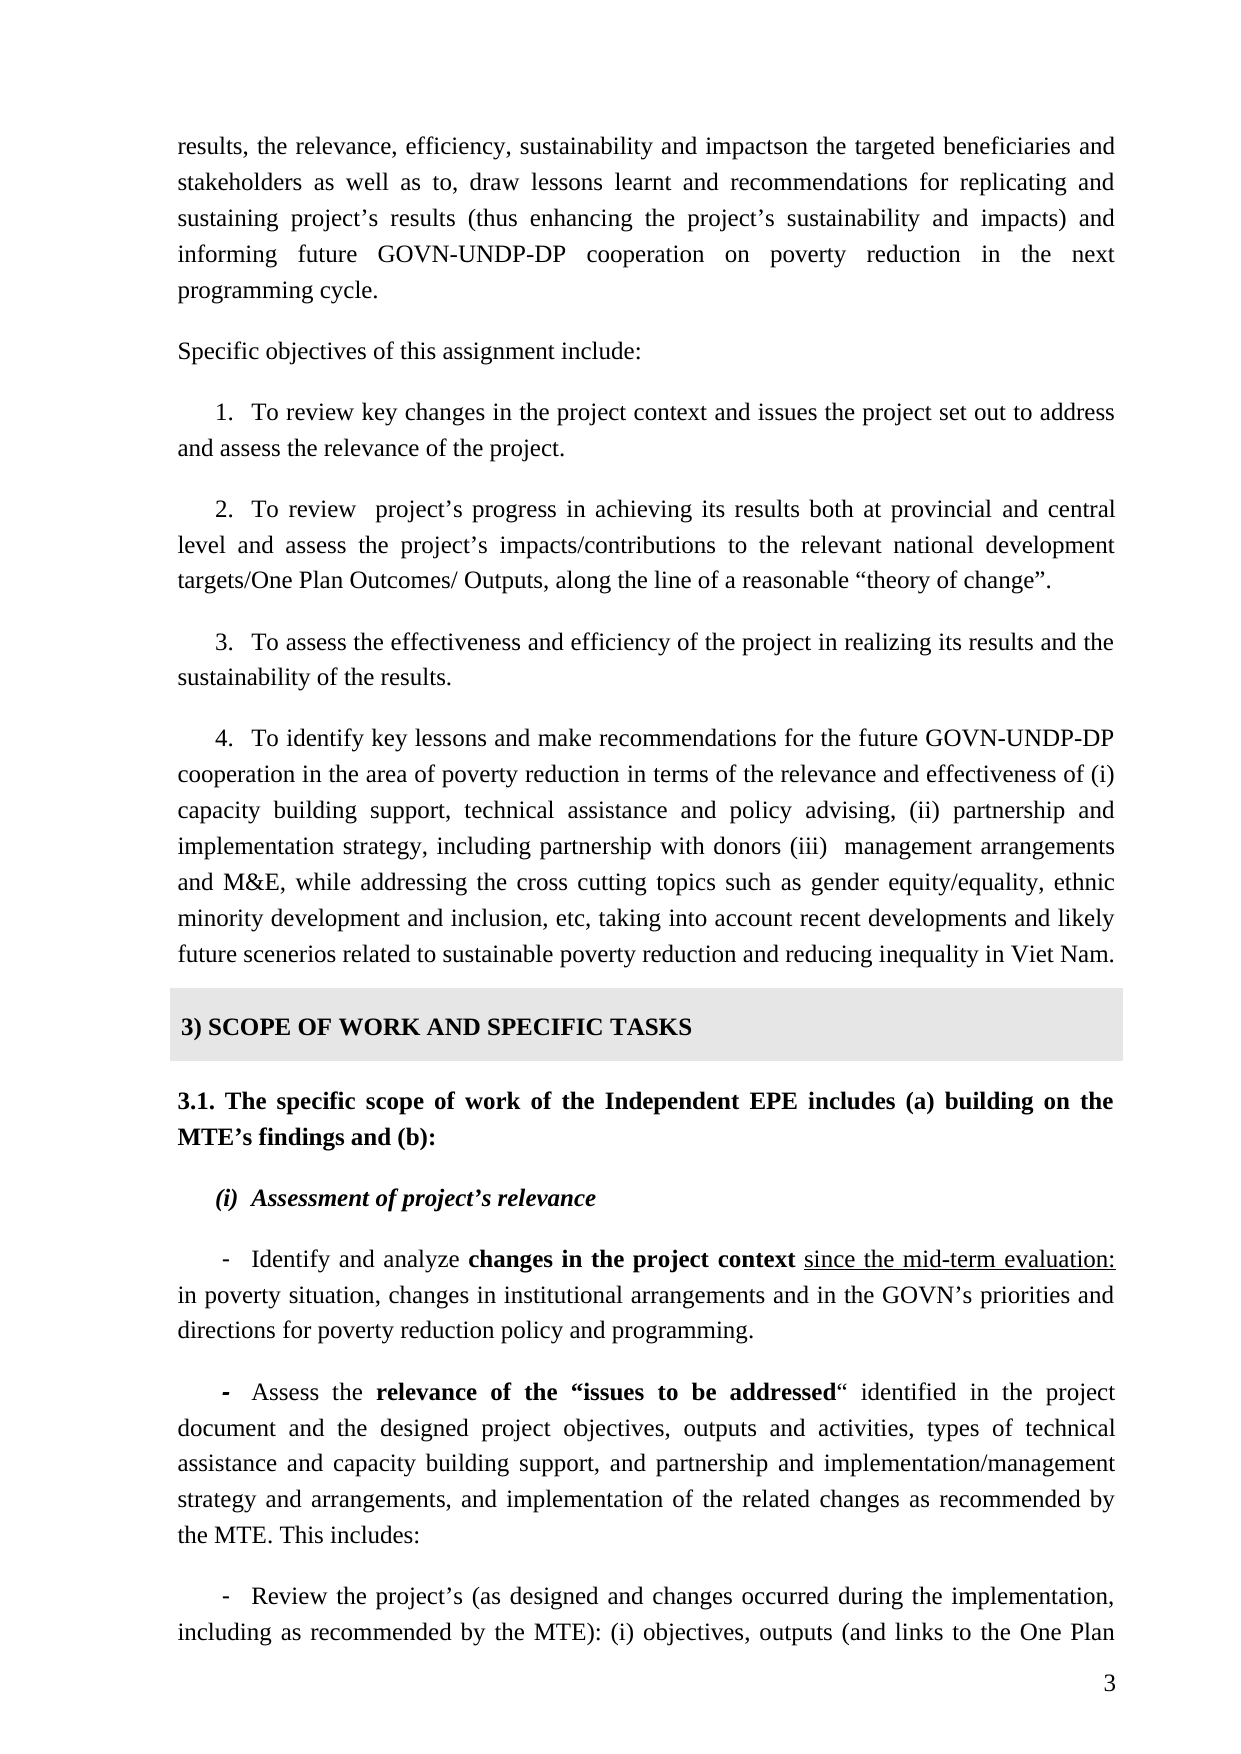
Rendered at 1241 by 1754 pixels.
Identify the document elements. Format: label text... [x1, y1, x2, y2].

list Assess the relevance of the “issues to be addressed“ identified in the project document and the designed project objectives, outputs and activities, types of technical assistance and capacity building support, and partnership and implementation/management strategy and arrangements, and implementation of the related changes as recommended by the MTE. This includes: [177, 1377, 1116, 1549]
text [177, 131, 1116, 304]
list To review key changes in the project context and issues the project set out to address and assess the relevance of the project. [177, 397, 1116, 462]
table_header 3) SCOPE OF WORK AND SPECIFIC TASKS [170, 988, 1123, 1061]
list To review project’s progress in achieving its results both at provincial and central level and assess the project’s impacts/contributions to the relevant national development targets/One Plan Outcomes/ Outputs, along the line of a reasonable “theory of change”. [177, 494, 1116, 594]
text Specific objectives of this assignment include: [177, 336, 1116, 365]
list Identify and analyze changes in the project context since the mid-term evaluation: in poverty situation, changes in institutional arrangements and in the GOVN’s priorities and directions for poverty reduction policy and programming. [177, 1244, 1116, 1344]
list Assessment of project’s relevance [215, 1183, 1116, 1211]
list To identify key lessons and make recommendations for the future GOVN-UNDP-DP cooperation in the area of poverty reduction in terms of the relevance and effectiveness of (i) capacity building support, technical assistance and policy advising, (ii) partnership and implementation strategy, including partnership with donors (iii) management arrangements and M&E, while addressing the cross cutting topics such as gender equity/equality, ethnic minority development and inclusion, etc, taking into account recent developments and likely future scenerios related to sustainable poverty reduction and reducing inequality in Viet Nam. [177, 723, 1116, 968]
list To assess the effectiveness and efficiency of the project in realizing its results and the sustainability of the results. [177, 627, 1116, 691]
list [177, 1581, 1116, 1646]
text 3.1. The specific scope of work of the Independent EPE includes (a) building on the MTE’s findings and (b): [177, 1086, 1116, 1151]
